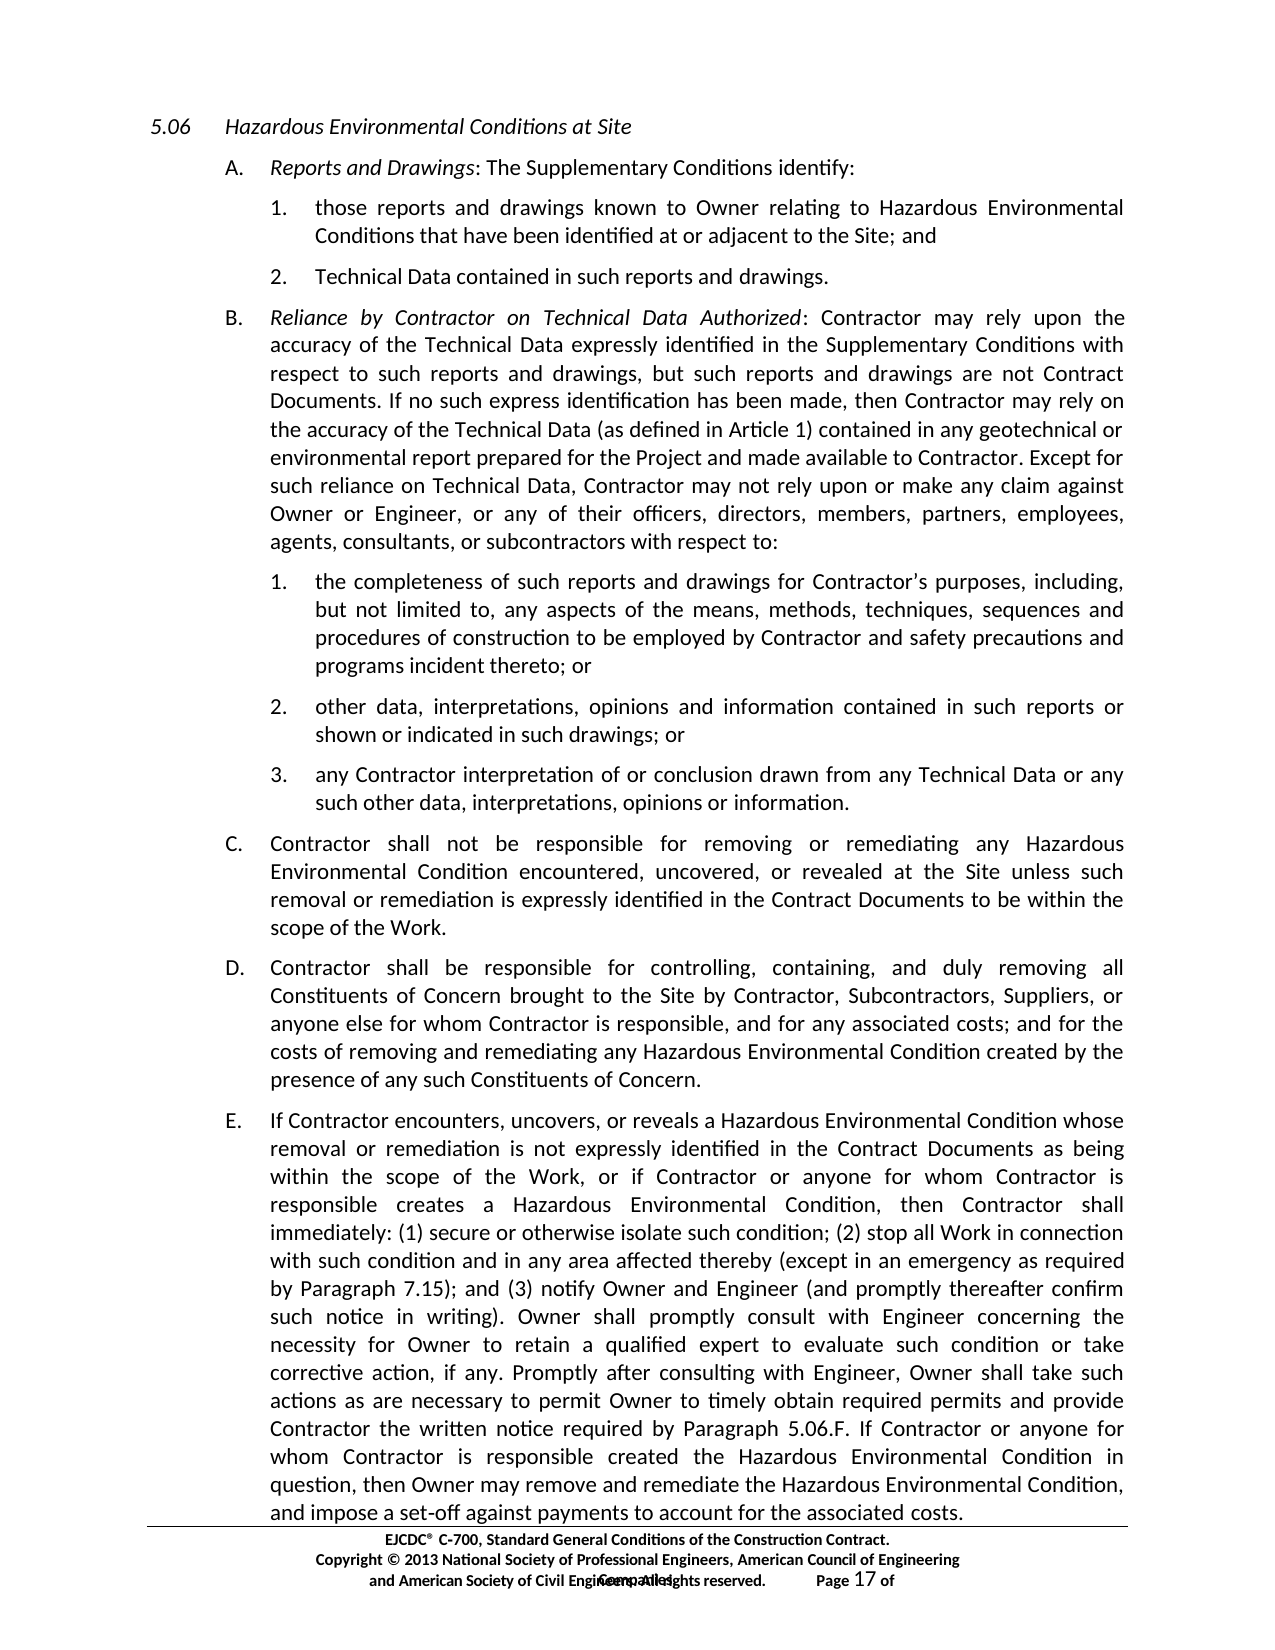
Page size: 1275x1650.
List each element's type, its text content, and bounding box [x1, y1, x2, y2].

list Reports and Drawings: The Supplementary Conditions identify: [225, 153, 1260, 181]
list Technical Data contained in such reports and drawings. [270, 262, 1260, 290]
list Hazardous Environmental Conditions at Site [150, 112, 1260, 141]
list Contractor shall be responsible for controlling, containing, and duly removing all Constituents of Concern brought to the Site by Contractor, Subcontractors, Suppliers, or anyone else for whom Contractor is responsible, and for any associated costs; and for the costs of removing and remediating any Hazardous Environmental Condition created by the presence of any such Constituents of Concern. [225, 953, 1125, 1093]
list Contractor shall not be responsible for removing or remediating any Hazardous Environmental Condition encountered, uncovered, or revealed at the Site unless such removal or remediation is expressly identified in the Contract Documents to be within the scope of the Work. [225, 829, 1125, 941]
list Reliance by Contractor on Technical Data Authorized: Contractor may rely upon the accuracy of the Technical Data expressly identified in the Supplementary Conditions with respect to such reports and drawings, but such reports and drawings are not Contract Documents. If no such express identification has been made, then Contractor may rely on the accuracy of the Technical Data (as defined in Article 1) contained in any geotechnical or environmental report prepared for the Project and made available to Contractor. Except for such reliance on Technical Data, Contractor may not rely upon or make any claim against Owner or Engineer, or any of their officers, directors, members, partners, employees, agents, consultants, or subcontractors with respect to: [225, 303, 1126, 555]
list If Contractor encounters, uncovers, or reveals a Hazardous Environmental Condition whose removal or remediation is not expressly identified in the Contract Documents as being within the scope of the Work, or if Contractor or anyone for whom Contractor is responsible creates a Hazardous Environmental Condition, then Contractor shall immediately: (1) secure or otherwise isolate such condition; (2) stop all Work in connection with such condition and in any area affected thereby (except in an emergency as required by Paragraph 7.15); and (3) notify Owner and Engineer (and promptly thereafter confirm such notice in writing). Owner shall promptly consult with Engineer concerning the necessity for Owner to retain a qualified expert to evaluate such condition or take corrective action, if any. Promptly after consulting with Engineer, Owner shall take such actions as are necessary to permit Owner to timely obtain required permits and provide Contractor the written notice required by Paragraph 5.06.F. If Contractor or anyone for whom Contractor is responsible created the Hazardous Environmental Condition in question, then Owner may remove and remediate the Hazardous Environmental Condition, and impose a set‐off against payments to account for the associated costs. [225, 1106, 1126, 1526]
list other data, interpretations, opinions and information contained in such reports or shown or indicated in such drawings; or [270, 692, 1125, 748]
list those reports and drawings known to Owner relating to Hazardous Environmental Conditions that have been identified at or adjacent to the Site; and [270, 193, 1125, 249]
list any Contractor interpretation of or conclusion drawn from any Technical Data or any such other data, interpretations, opinions or information. [270, 760, 1125, 816]
list the completeness of such reports and drawings for Contractor’s purposes, including, but not limited to, any aspects of the means, methods, techniques, sequences and procedures of construction to be employed by Contractor and safety precautions and programs incident thereto; or [270, 567, 1125, 679]
